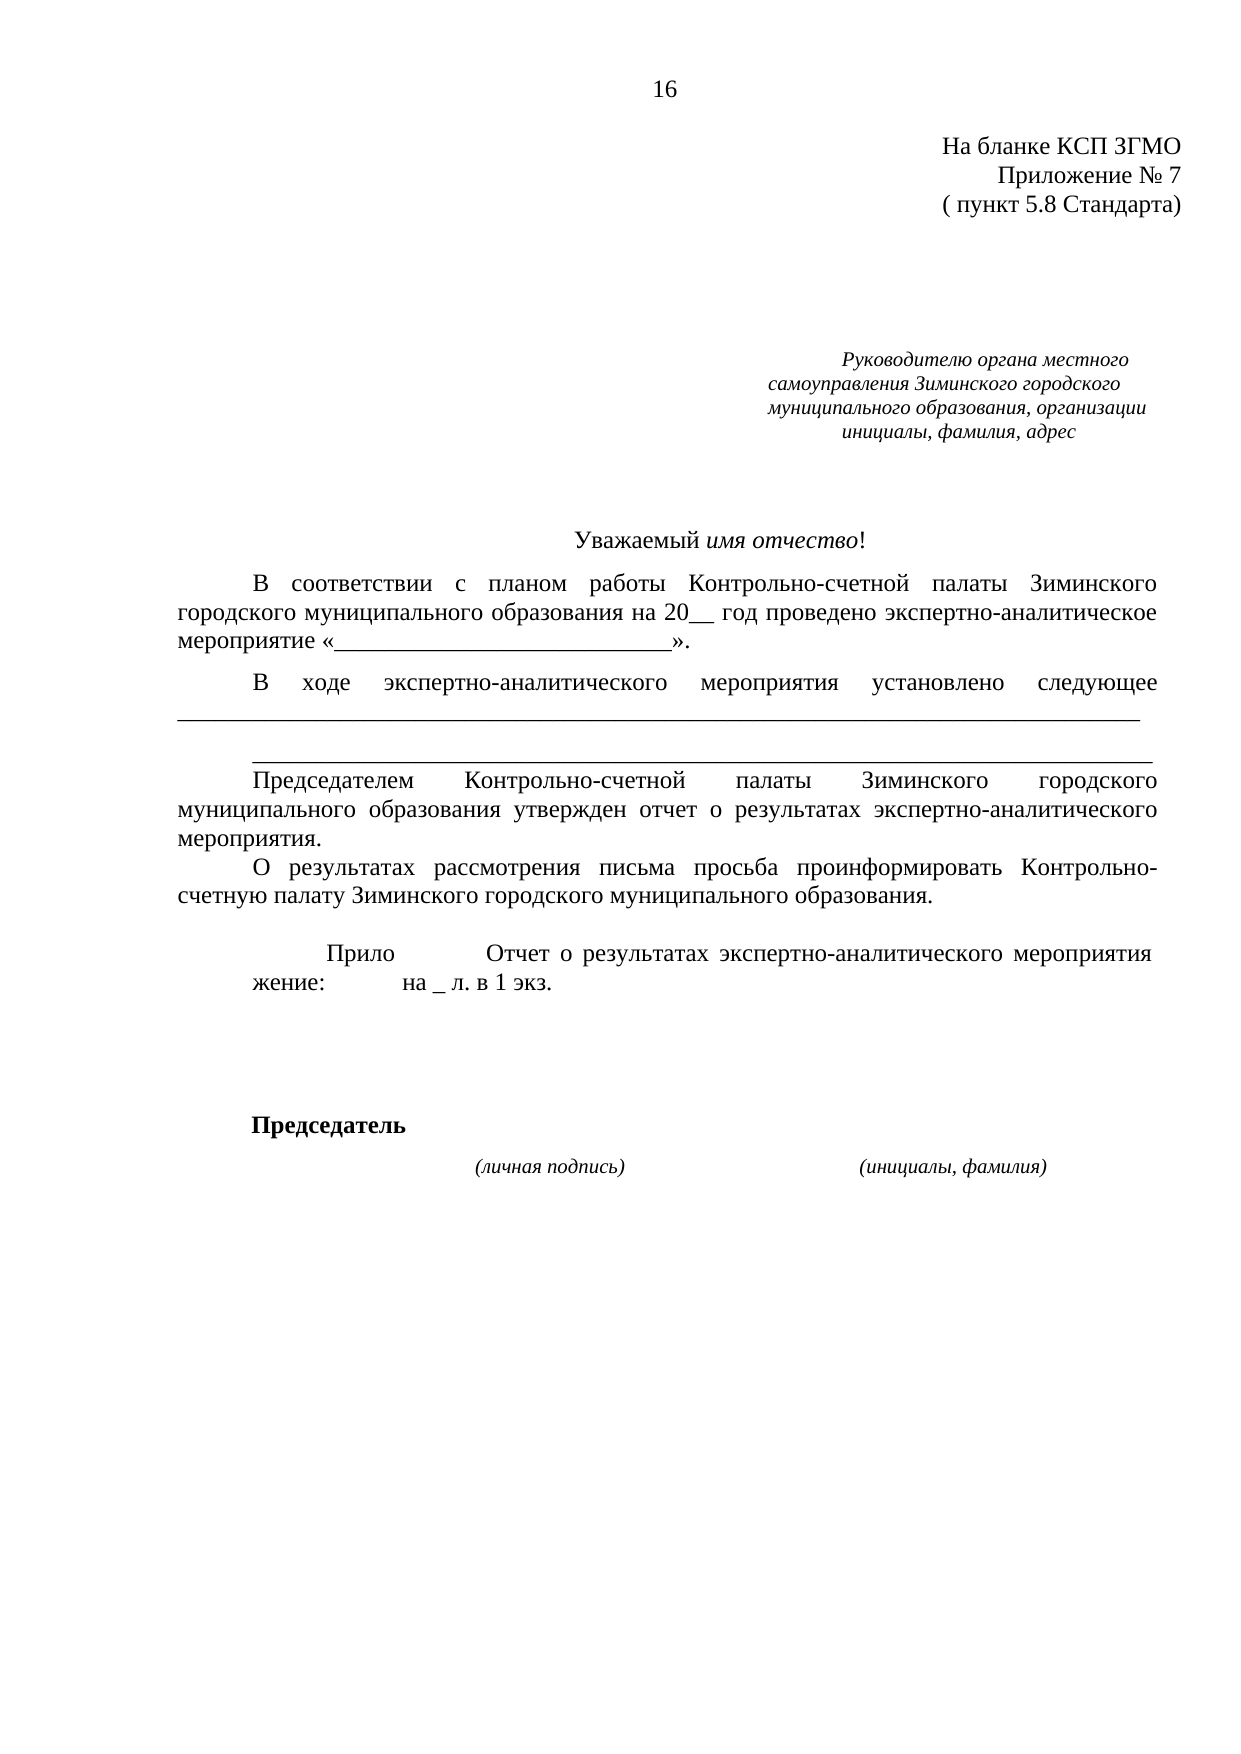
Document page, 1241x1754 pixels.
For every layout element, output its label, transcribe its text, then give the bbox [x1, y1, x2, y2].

text Председателем Контрольно-счетной палаты Зиминского городского муниципального образования утвержден отчет о результатах экспертно-аналитического мероприятия. [177, 766, 1158, 852]
text (личная подпись) (инициалы, фамилия) [177, 1154, 1158, 1178]
text В соответствии с планом работы Контрольно-счетной палаты Зиминского городского муниципального образования на 20__ год проведено экспертно-аналитическое мероприятие «___________________________». [177, 568, 1158, 654]
text инициалы, фамилия, адрес [768, 419, 1152, 443]
text На бланке КСП ЗГМО [177, 131, 1181, 160]
text Руководителю органа местного самоуправления Зиминского городского муниципального образования, организации [768, 347, 1152, 419]
text Уважаемый имя отчество! [207, 525, 1158, 554]
text Приложение № 7 [177, 160, 1181, 189]
text В ходе экспертно-аналитического мероприятия установлено следующее _____________________________________________________________________________ [177, 667, 1158, 724]
text ________________________________________________________________________ [177, 737, 1158, 766]
text О результатах рассмотрения письма просьба проинформировать Контрольно-счетную палату Зиминского городского муниципального образования. [177, 852, 1158, 909]
text Председатель [177, 1111, 1158, 1139]
table_header Приложение: [252, 938, 402, 996]
text ( пункт 5.8 Стандарта) [804, 189, 1181, 217]
table_header Отчет о результатах экспертно-аналитического мероприятия на _ л. в 1 экз. [402, 938, 1179, 996]
